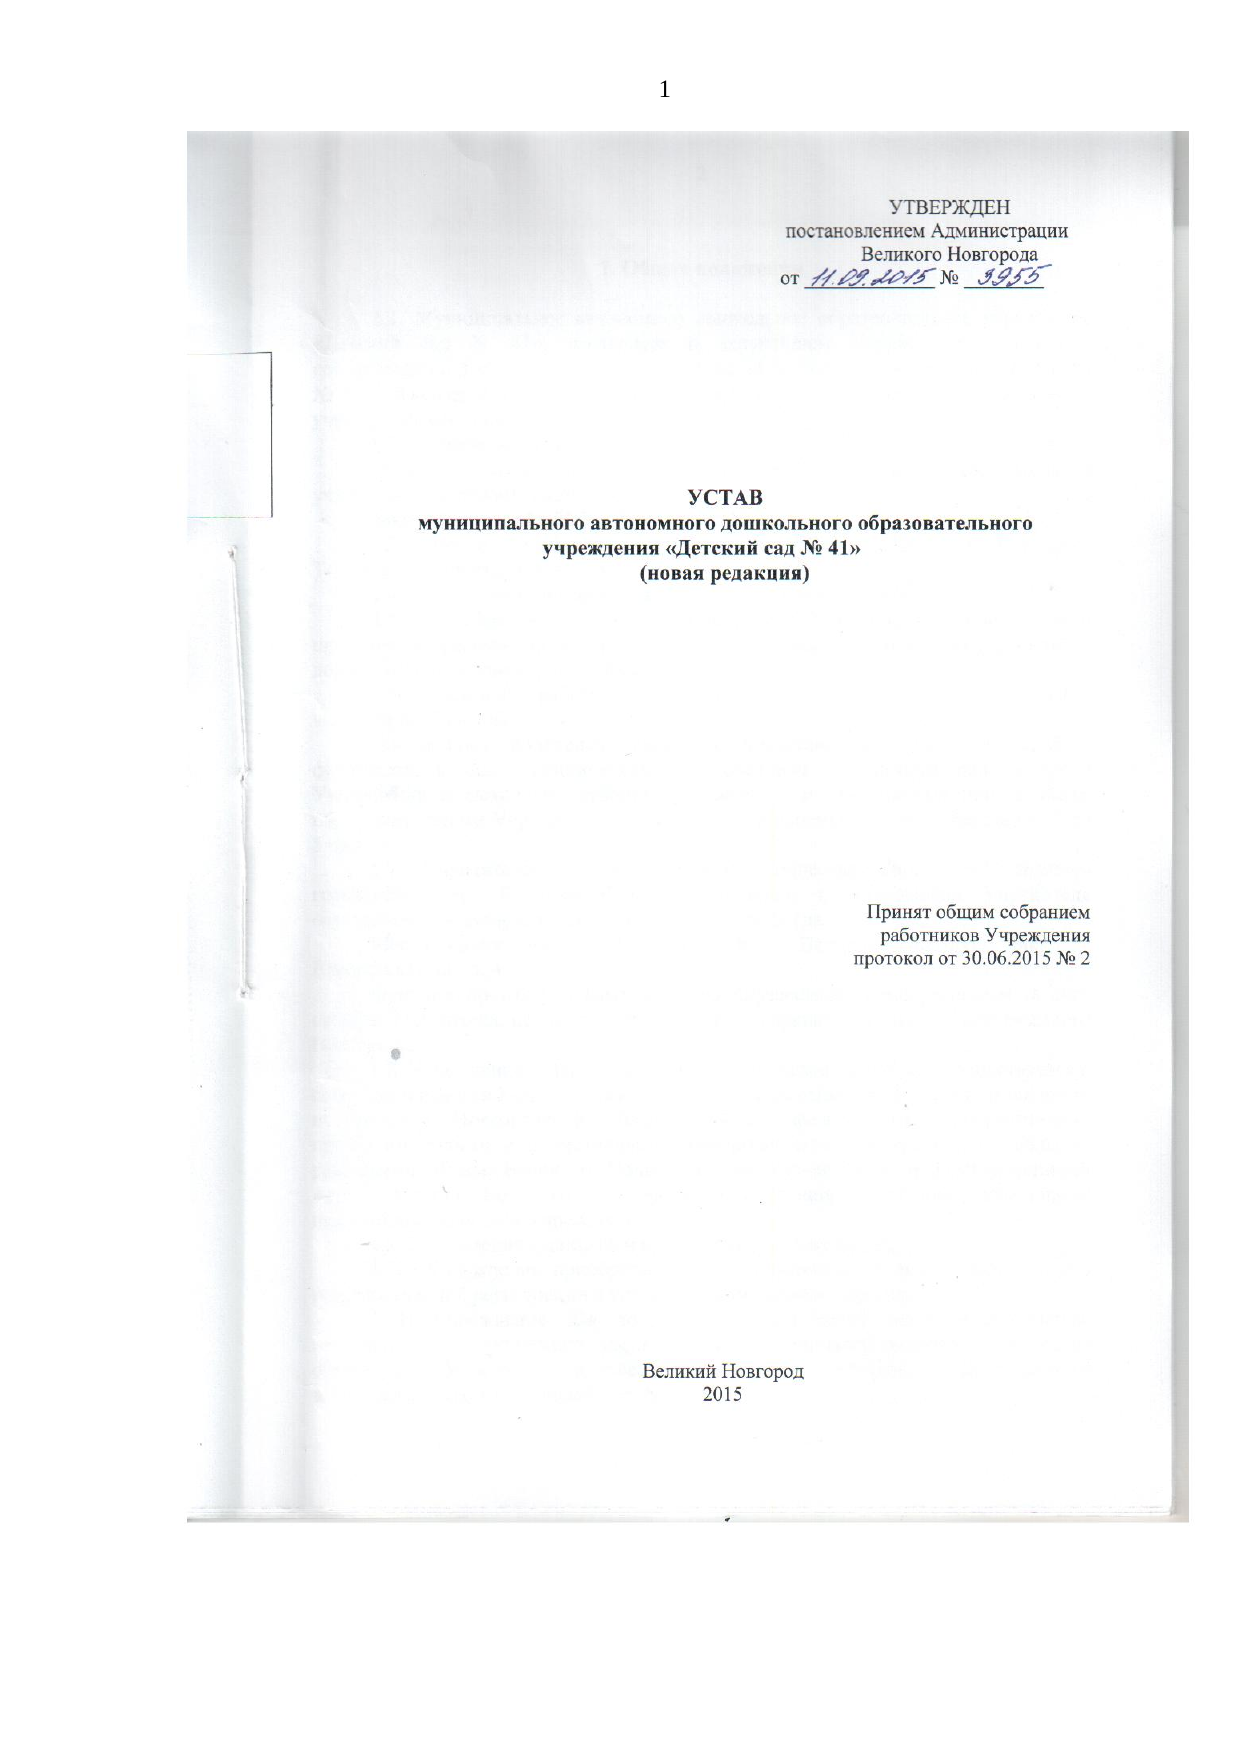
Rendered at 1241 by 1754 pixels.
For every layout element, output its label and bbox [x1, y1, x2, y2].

picture [177, 131, 1197, 1534]
